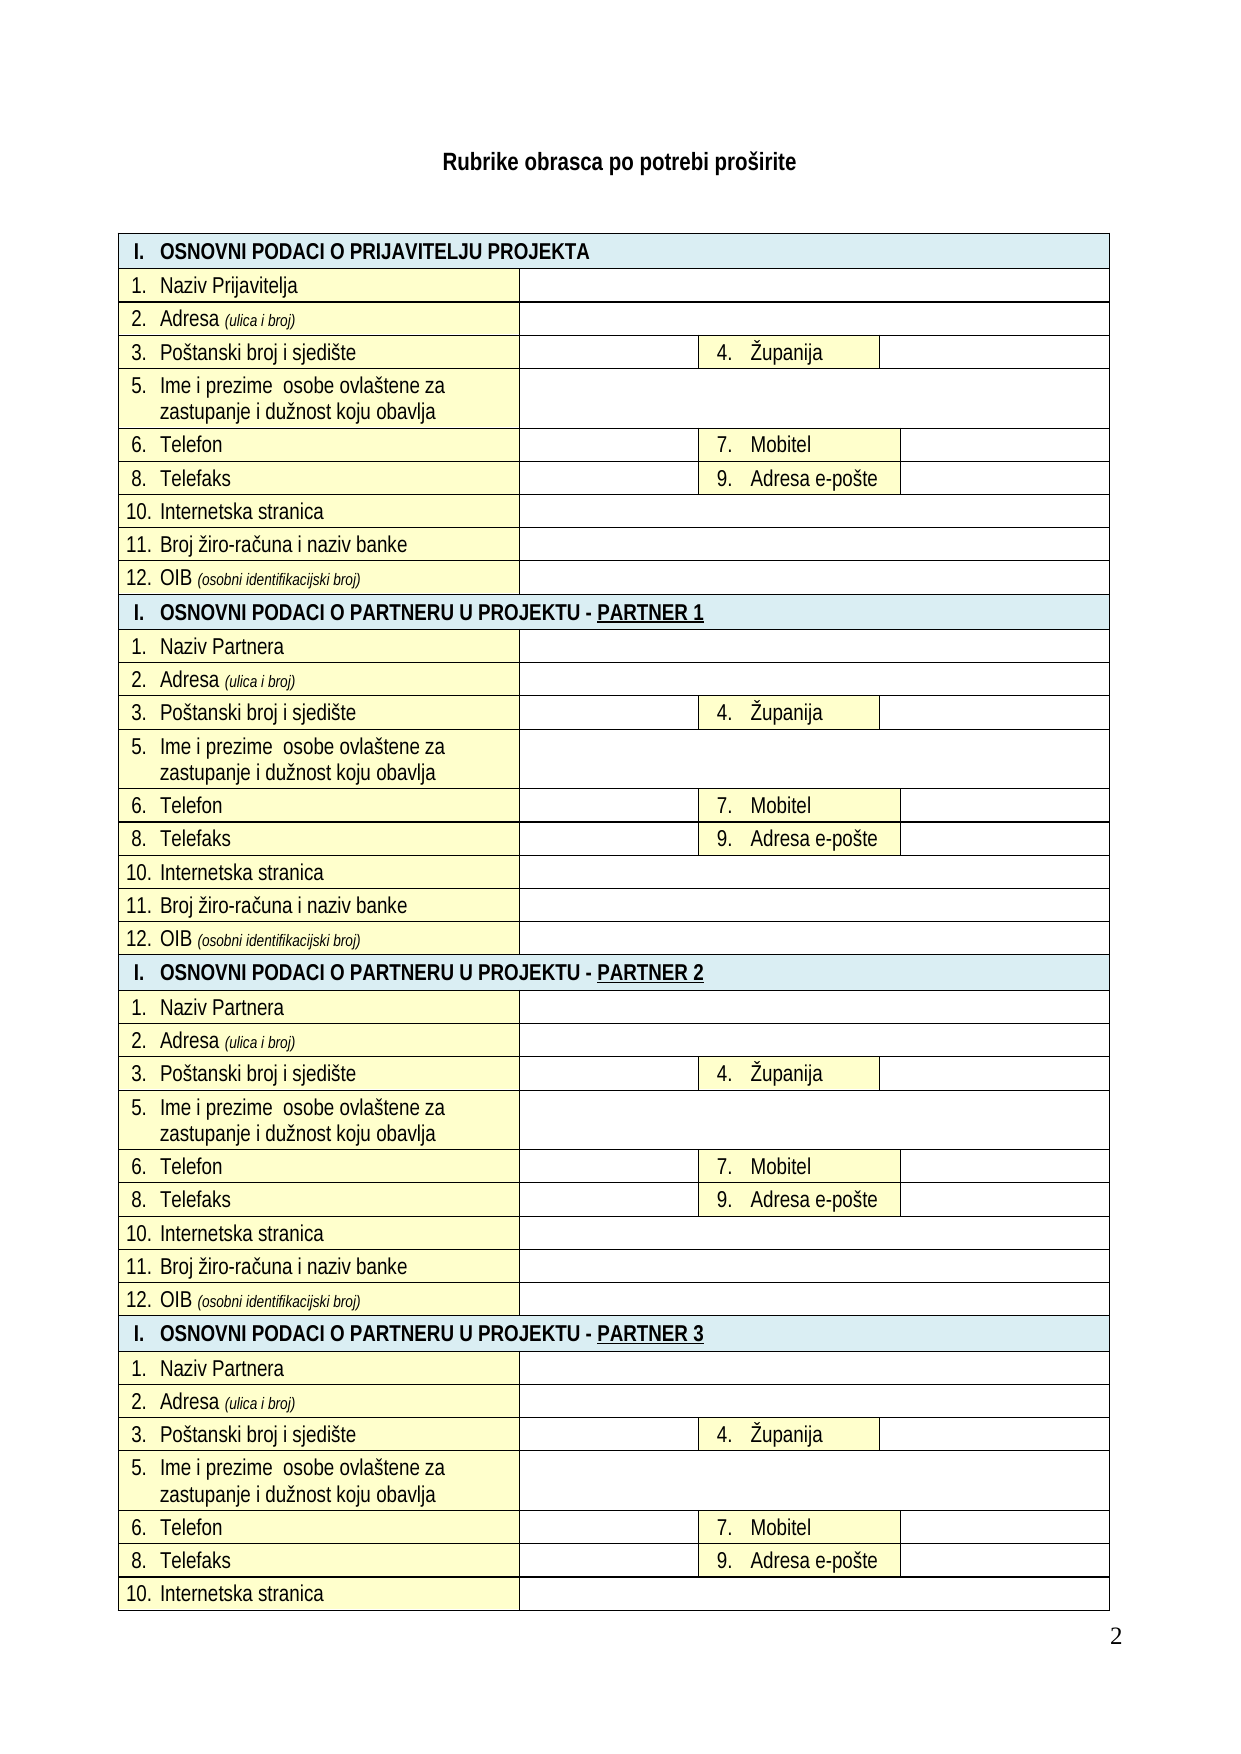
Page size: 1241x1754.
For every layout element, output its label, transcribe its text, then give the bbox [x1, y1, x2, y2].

table_cell Internetska stranica [159, 1217, 519, 1249]
table_cell OIB (osobni identifikacijski broj) [159, 561, 519, 593]
table_cell 4. [699, 1418, 750, 1450]
table_cell 12. [119, 1283, 159, 1315]
table_cell 1. [119, 1352, 159, 1384]
table_cell OSNOVNI PODACI O PARTNERU U PROJEKTU - PARTNER 2 [159, 955, 1109, 990]
table_cell [901, 1544, 1109, 1576]
table_cell [520, 1352, 1109, 1384]
table_cell Telefaks [159, 1183, 519, 1216]
table_cell 4. [699, 696, 750, 729]
table_cell [520, 1283, 1109, 1315]
table_cell OIB (osobni identifikacijski broj) [159, 1283, 519, 1315]
table_cell Adresa (ulica i broj) [159, 663, 519, 695]
table_cell 4. [699, 336, 750, 368]
table_cell OIB (osobni identifikacijski broj) [159, 922, 519, 954]
table_cell [520, 369, 1109, 427]
table_cell 3. [119, 336, 159, 368]
table_cell Telefon [159, 1511, 519, 1543]
table_cell 9. [699, 462, 750, 494]
table_cell 9. [699, 823, 750, 855]
table_cell 12. [119, 922, 159, 954]
table_cell 11. [119, 528, 159, 560]
table_cell 5. [119, 369, 159, 427]
table_cell 8. [119, 462, 159, 494]
table_cell Telefon [159, 1150, 519, 1182]
table_cell Internetska stranica [159, 1578, 519, 1609]
table_cell 3. [119, 1057, 159, 1089]
table_cell [520, 730, 1109, 788]
table_cell [520, 922, 1109, 954]
table_cell Mobitel [750, 429, 900, 461]
table_cell Ime i prezime osobe ovlaštene za zastupanje i dužnost koju obavlja [159, 730, 519, 788]
table_cell [520, 495, 1109, 527]
table_cell Ime i prezime osobe ovlaštene za zastupanje i dužnost koju obavlja [159, 1091, 519, 1149]
table_cell Broj žiro-računa i naziv banke [159, 528, 519, 560]
table_cell [520, 429, 698, 461]
table_cell 3. [119, 696, 159, 729]
table_cell Poštanski broj i sjedište [159, 1057, 519, 1089]
table_cell Telefon [159, 789, 519, 821]
table_cell 2. [119, 1385, 159, 1417]
table_cell 8. [119, 1544, 159, 1576]
table_cell 6. [119, 1150, 159, 1182]
table_cell [520, 336, 698, 368]
table_cell I. [119, 595, 159, 629]
table_cell [520, 1385, 1109, 1417]
table_cell Naziv Prijavitelja [159, 269, 519, 301]
table_cell [901, 1511, 1109, 1543]
table_cell 11. [119, 1250, 159, 1282]
table_cell 10. [119, 1217, 159, 1249]
table_cell [520, 1418, 698, 1450]
table_cell [520, 561, 1109, 593]
table_header OSNOVNI PODACI O PRIJAVITELJU PROJEKTA [159, 234, 1109, 268]
table_cell [520, 303, 1109, 334]
table_cell 7. [699, 1150, 750, 1182]
table_cell [520, 1250, 1109, 1282]
table_cell OSNOVNI PODACI O PARTNERU U PROJEKTU - PARTNER 3 [159, 1316, 1109, 1351]
table_cell [520, 1578, 1109, 1609]
table_cell Telefon [159, 429, 519, 461]
table_cell OSNOVNI PODACI O PARTNERU U PROJEKTU - PARTNER 1 [159, 595, 1109, 629]
table_cell Adresa e-pošte [750, 823, 900, 855]
table_cell 7. [699, 429, 750, 461]
table_cell Županija [750, 336, 879, 368]
table_cell Ime i prezime osobe ovlaštene za zastupanje i dužnost koju obavlja [159, 1451, 519, 1510]
table_cell [901, 823, 1109, 855]
table_cell [520, 856, 1109, 888]
table_cell 6. [119, 789, 159, 821]
table_cell [520, 1091, 1109, 1149]
table_cell [901, 1150, 1109, 1182]
table_cell [880, 336, 1109, 368]
table_cell [520, 1451, 1109, 1510]
table_header I. [119, 234, 159, 268]
table_cell [520, 1183, 698, 1216]
table_cell [520, 462, 698, 494]
table_cell [520, 1057, 698, 1089]
table_cell 8. [119, 1183, 159, 1216]
table_cell 5. [119, 730, 159, 788]
table_cell 11. [119, 889, 159, 921]
table_cell [520, 991, 1109, 1023]
table_cell Telefaks [159, 462, 519, 494]
table_cell Poštanski broj i sjedište [159, 696, 519, 729]
table_cell Naziv Partnera [159, 1352, 519, 1384]
table_cell 1. [119, 269, 159, 301]
table_cell Mobitel [750, 1150, 900, 1182]
table_cell 3. [119, 1418, 159, 1450]
table_cell 5. [119, 1091, 159, 1149]
table_cell I. [119, 1316, 159, 1351]
text Rubrike obrasca po potrebi proširite [117, 147, 1122, 175]
table_cell [520, 1024, 1109, 1056]
table_cell 8. [119, 823, 159, 855]
table_cell [520, 789, 698, 821]
table_cell 2. [119, 663, 159, 695]
table_cell [880, 1418, 1109, 1450]
table_cell Adresa e-pošte [750, 1544, 900, 1576]
table_cell Broj žiro-računa i naziv banke [159, 889, 519, 921]
table_cell 2. [119, 303, 159, 334]
table_cell Naziv Partnera [159, 991, 519, 1023]
table_cell Adresa e-pošte [750, 462, 900, 494]
table_cell 6. [119, 429, 159, 461]
table_cell Adresa (ulica i broj) [159, 1385, 519, 1417]
table_cell Mobitel [750, 789, 900, 821]
table_cell Adresa e-pošte [750, 1183, 900, 1216]
table_cell Mobitel [750, 1511, 900, 1543]
table_cell [520, 1511, 698, 1543]
table_cell 5. [119, 1451, 159, 1510]
table_cell [520, 696, 698, 729]
table_cell Poštanski broj i sjedište [159, 1418, 519, 1450]
table_cell [901, 429, 1109, 461]
table_cell Ime i prezime osobe ovlaštene za zastupanje i dužnost koju obavlja [159, 369, 519, 427]
table_cell [520, 889, 1109, 921]
table_cell [901, 1183, 1109, 1216]
table_cell 9. [699, 1544, 750, 1576]
table_cell 6. [119, 1511, 159, 1543]
table_cell Naziv Partnera [159, 630, 519, 662]
table_cell 1. [119, 630, 159, 662]
table_cell 10. [119, 856, 159, 888]
table_cell Županija [750, 696, 879, 729]
table_cell Adresa (ulica i broj) [159, 303, 519, 334]
table_cell [520, 269, 1109, 301]
table_cell Poštanski broj i sjedište [159, 336, 519, 368]
table_cell [880, 1057, 1109, 1089]
table_cell [901, 462, 1109, 494]
table_cell 12. [119, 561, 159, 593]
table_cell I. [119, 955, 159, 990]
table_cell Internetska stranica [159, 856, 519, 888]
table_cell Županija [750, 1057, 879, 1089]
table_cell Županija [750, 1418, 879, 1450]
table_cell 4. [699, 1057, 750, 1089]
table_cell Internetska stranica [159, 495, 519, 527]
table_cell [520, 663, 1109, 695]
table_cell Telefaks [159, 1544, 519, 1576]
table_cell [520, 630, 1109, 662]
table_cell 7. [699, 789, 750, 821]
table_cell 10. [119, 495, 159, 527]
table_cell Adresa (ulica i broj) [159, 1024, 519, 1056]
table_cell [880, 696, 1109, 729]
table_cell [520, 1217, 1109, 1249]
table_cell [901, 789, 1109, 821]
table_cell 7. [699, 1511, 750, 1543]
table_cell 9. [699, 1183, 750, 1216]
table_cell 1. [119, 991, 159, 1023]
table_cell [520, 528, 1109, 560]
table_cell Telefaks [159, 823, 519, 855]
table_cell [520, 1544, 698, 1576]
table_cell 10. [119, 1578, 159, 1609]
table_cell [520, 823, 698, 855]
table_cell 2. [119, 1024, 159, 1056]
table_cell [520, 1150, 698, 1182]
table_cell Broj žiro-računa i naziv banke [159, 1250, 519, 1282]
